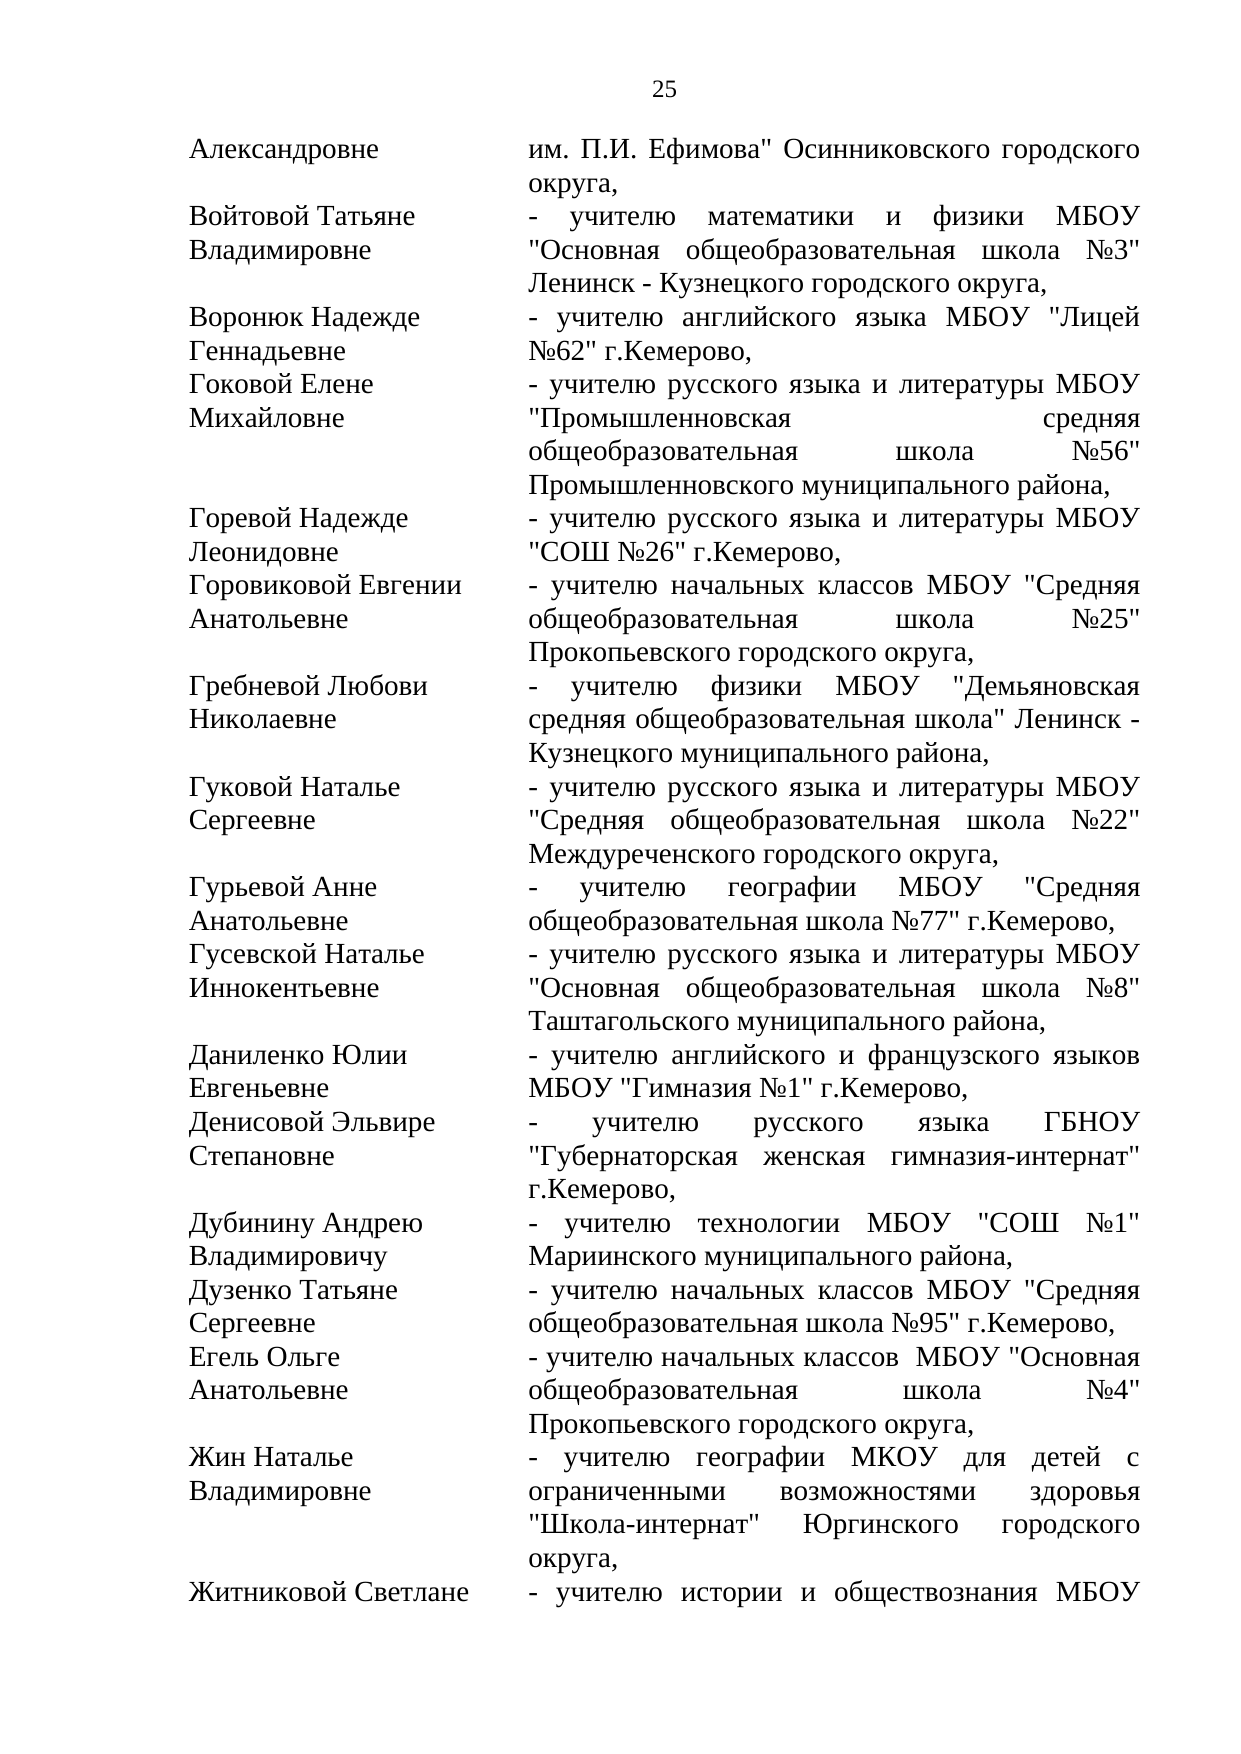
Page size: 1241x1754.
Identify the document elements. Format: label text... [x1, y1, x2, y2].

table_cell Гусевской Наталье Иннокентьевне [177, 936, 517, 1037]
table_cell - учителю английского языка МБОУ "Лицей №62" г.Кемерово, [517, 299, 1152, 366]
table_cell - учителю русского языка и литературы МБОУ "СОШ №26" г.Кемерово, [517, 500, 1152, 567]
table_cell Гоковой Елене Михайловне [177, 366, 517, 500]
table_cell - учителю технологии МБОУ "СОШ №1" Мариинского муниципального района, [517, 1205, 1152, 1272]
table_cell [177, 131, 517, 198]
table_cell Денисовой Эльвире Степановне [177, 1104, 517, 1205]
table_cell - учителю математики и физики МБОУ "Основная общеобразовательная школа №3" Ленинск - Кузнецкого городского округа, [517, 199, 1152, 299]
table_cell Егель Ольге Анатольевне [177, 1339, 517, 1439]
table_cell Дубинину Андрею Владимировичу [177, 1205, 517, 1272]
table_cell - учителю русского языка ГБНОУ "Губернаторская женская гимназия-интернат" г.Кемерово, [517, 1104, 1152, 1205]
table_cell - учителю географии МБОУ "Средняя общеобразовательная школа №77" г.Кемерово, [517, 869, 1152, 936]
table_cell - учителю английского и французского языков МБОУ "Гимназия №1" г.Кемерово, [517, 1037, 1152, 1104]
table_cell - учителю физики МБОУ "Демьяновская средняя общеобразовательная школа" Ленинск - Кузнецкого муниципального района, [517, 668, 1152, 769]
table_cell Воронюк Надежде Геннадьевне [177, 299, 517, 366]
table_cell Жин Наталье Владимировне [177, 1440, 517, 1574]
table_cell Войтовой Татьяне Владимировне [177, 199, 517, 299]
table_cell Горовиковой Евгении Анатольевне [177, 568, 517, 668]
table_cell Гурьевой Анне Анатольевне [177, 869, 517, 936]
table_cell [517, 131, 1152, 198]
table_cell - учителю русского языка и литературы МБОУ "Средняя общеобразовательная школа №22" Междуреченского городского округа, [517, 769, 1152, 869]
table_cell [517, 1574, 1152, 1607]
table_cell - учителю русского языка и литературы МБОУ "Основная общеобразовательная школа №8" Таштагольского муниципального района, [517, 936, 1152, 1037]
table_cell Гребневой Любови Николаевне [177, 668, 517, 769]
table_cell - учителю географии МКОУ для детей с ограниченными возможностями здоровья "Школа-интернат" Юргинского городского округа, [517, 1440, 1152, 1574]
table_cell Даниленко Юлии Евгеньевне [177, 1037, 517, 1104]
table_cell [177, 1574, 517, 1607]
table_cell Дузенко Татьяне Сергеевне [177, 1272, 517, 1339]
table_cell - учителю начальных классов МБОУ "Средняя общеобразовательная школа №95" г.Кемерово, [517, 1272, 1152, 1339]
table_cell Гуковой Наталье Сергеевне [177, 769, 517, 869]
table_cell - учителю начальных классов МБОУ "Основная общеобразовательная школа №4" Прокопьевского городского округа, [517, 1339, 1152, 1439]
table_cell - учителю начальных классов МБОУ "Средняя общеобразовательная школа №25" Прокопьевского городского округа, [517, 568, 1152, 668]
table_cell Горевой Надежде Леонидовне [177, 500, 517, 567]
table_cell - учителю русского языка и литературы МБОУ "Промышленновская средняя общеобразовательная школа №56" Промышленновского муниципального района, [517, 366, 1152, 500]
